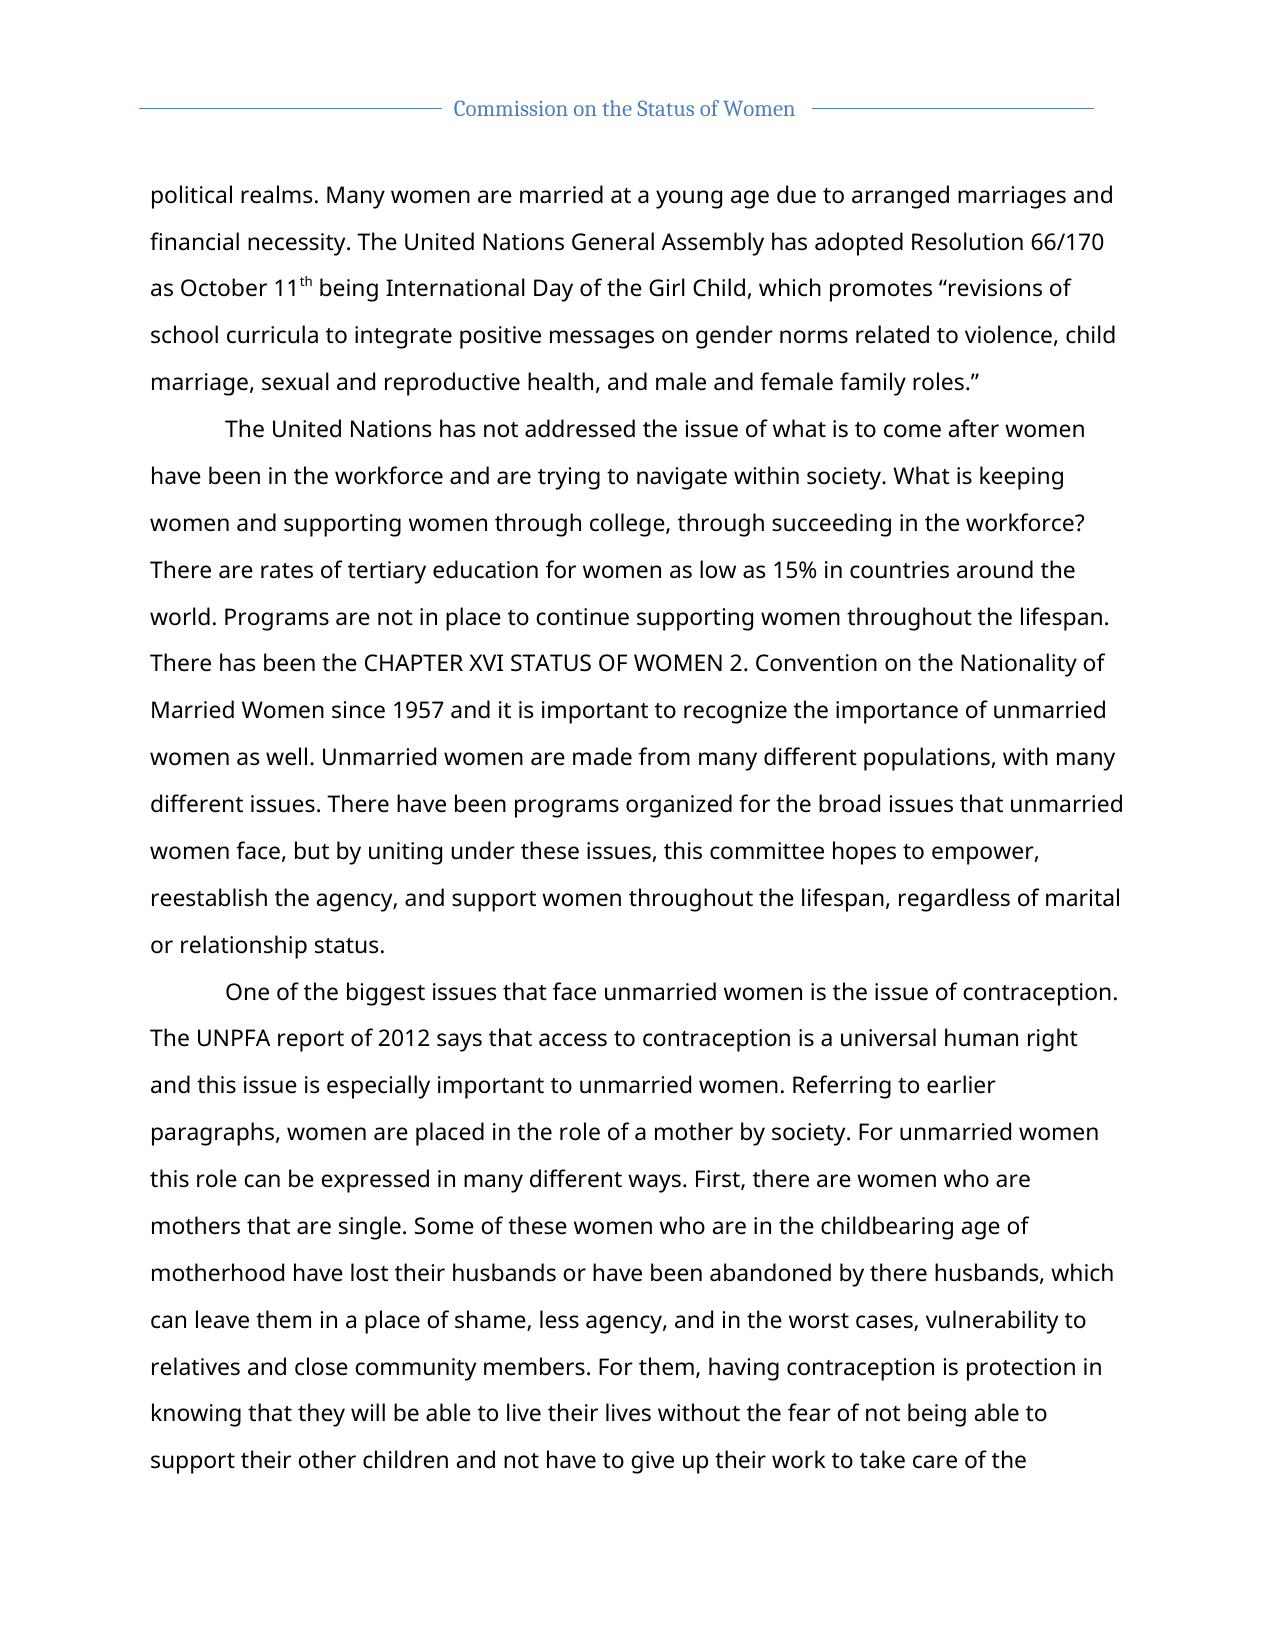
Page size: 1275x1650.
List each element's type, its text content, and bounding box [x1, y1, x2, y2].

text The United Nations has not addressed the issue of what is to come after women have been in the workforce and are trying to navigate within society. What is keeping women and supporting women through college, through succeeding in the workforce? There are rates of tertiary education for women as low as 15% in countries around the world. Programs are not in place to continue supporting women throughout the lifespan. There has been the CHAPTER XVI STATUS OF WOMEN 2. Convention on the Nationality of Married Women since 1957 and it is important to recognize the importance of unmarried women as well. Unmarried women are made from many different populations, with many different issues. There have been programs organized for the broad issues that unmarried women face, but by uniting under these issues, this committee hopes to empower, reestablish the agency, and support women throughout the lifespan, regardless of marital or relationship status. [150, 413, 1125, 960]
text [150, 150, 1125, 397]
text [150, 976, 1125, 1476]
